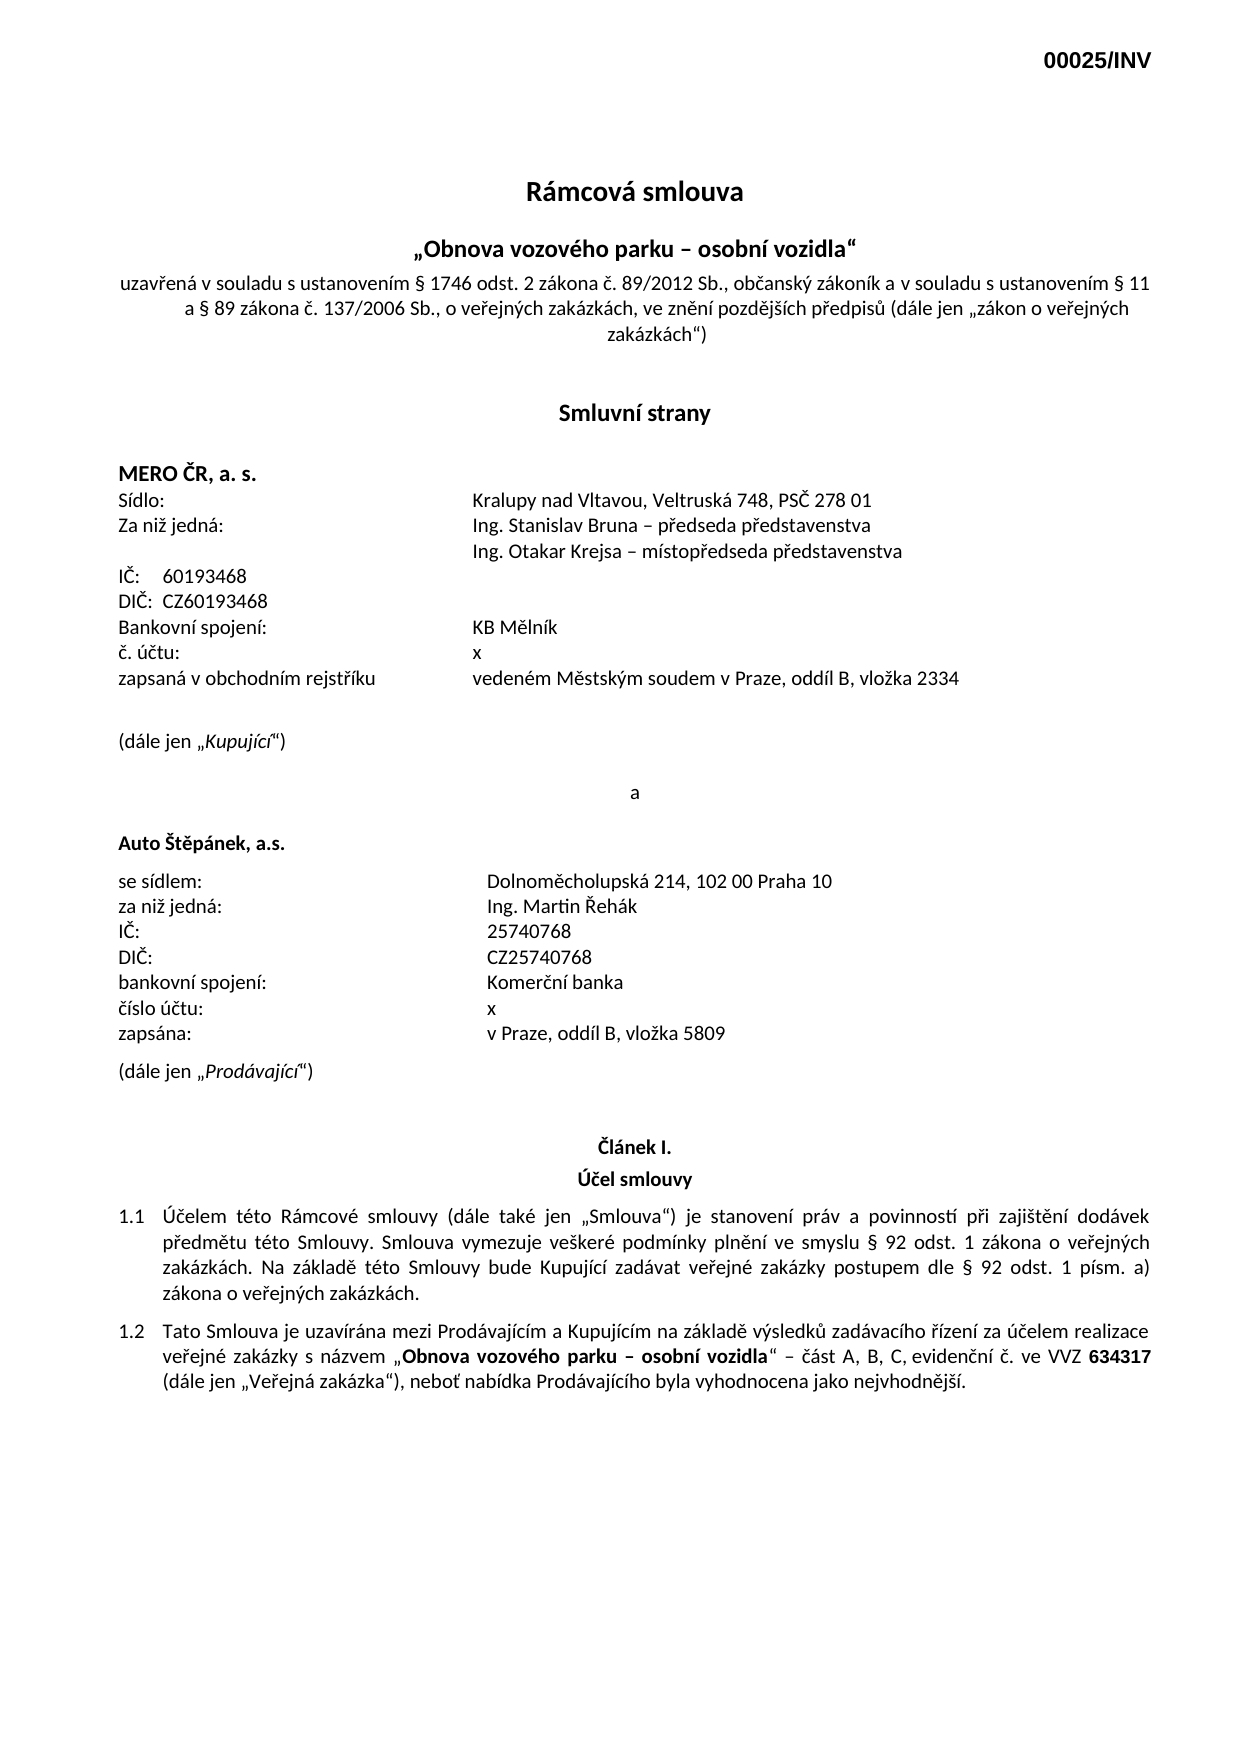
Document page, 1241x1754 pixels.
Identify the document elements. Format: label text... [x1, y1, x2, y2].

list Tato Smlouva je uzavírána mezi Prodávajícím a Kupujícím na základě výsledků zadávacího řízení za účelem realizace veřejné zakázky s názvem „Obnova vozového parku – osobní vozidla“ – část A, B, C, evidenční č. ve VVZ 634317 (dále jen „Veřejná zakázka“), neboť nabídka Prodávajícího byla vyhodnocena jako nejvhodnější. [118, 1318, 1152, 1394]
text a [118, 779, 1152, 804]
text DIČ: CZ25740768 [118, 944, 1152, 969]
text za niž jedná: Ing. Martin Řehák [118, 893, 1152, 919]
title Smluvní strany [118, 397, 1152, 427]
title „Obnova vozového parku – osobní vozidla“ [118, 233, 1152, 264]
text Ing. Otakar Krejsa – místopředseda představenstva [118, 538, 1152, 563]
text zapsaná v obchodním rejstříku vedeném Městským soudem v Praze, oddíl B, vložka 2334 [118, 665, 1152, 690]
text DIČ: CZ60193468 [118, 589, 1152, 614]
text bankovní spojení: Komerční banka [118, 969, 1152, 995]
list Účelem této Rámcové smlouvy (dále také jen „Smlouva“) je stanovení práv a povinností při zajištění dodávek předmětu této Smlouvy. Smlouva vymezuje veškeré podmínky plnění ve smyslu § 92 odst. 1 zákona o veřejných zakázkách. Na základě této Smlouvy bude Kupující zadávat veřejné zakázky postupem dle § 92 odst. 1 písm. a) zákona o veřejných zakázkách. [118, 1204, 1152, 1305]
text Za niž jedná: Ing. Stanislav Bruna – předseda představenstva [118, 512, 1152, 538]
text Bankovní spojení: KB Mělník [118, 614, 1152, 639]
text (dále jen „Kupující“) [118, 728, 1152, 754]
text Auto Štěpánek, a.s. [118, 830, 1152, 855]
text MERO ČR, a. s. [118, 459, 1152, 487]
text zapsána: v Praze, oddíl B, vložka 5809 [118, 1020, 1152, 1046]
title Článek I. [118, 1134, 1152, 1159]
text číslo účtu: x [118, 995, 1152, 1020]
text č. účtu: x [118, 639, 1152, 665]
text uzavřená v souladu s ustanovením § 1746 odst. 2 zákona č. 89/2012 Sb., občanský zákoník a v souladu s ustanovením § 11 a § 89 zákona č. 137/2006 Sb., o veřejných zakázkách, ve znění pozdějších předpisů (dále jen „zákon o veřejných zakázkách“) [118, 270, 1152, 346]
text Sídlo: Kralupy nad Vltavou, Veltruská 748, PSČ 278 01 [118, 487, 1152, 512]
text se sídlem: Dolnoměcholupská 214, 102 00 Praha 10 [118, 868, 1152, 893]
text IČ: 60193468 [118, 563, 1152, 589]
text IČ: 25740768 [118, 919, 1152, 944]
text Účel smlouvy [118, 1166, 1152, 1191]
text (dále jen „Prodávající“) [118, 1058, 1152, 1084]
title Rámcová smlouva [118, 173, 1152, 208]
